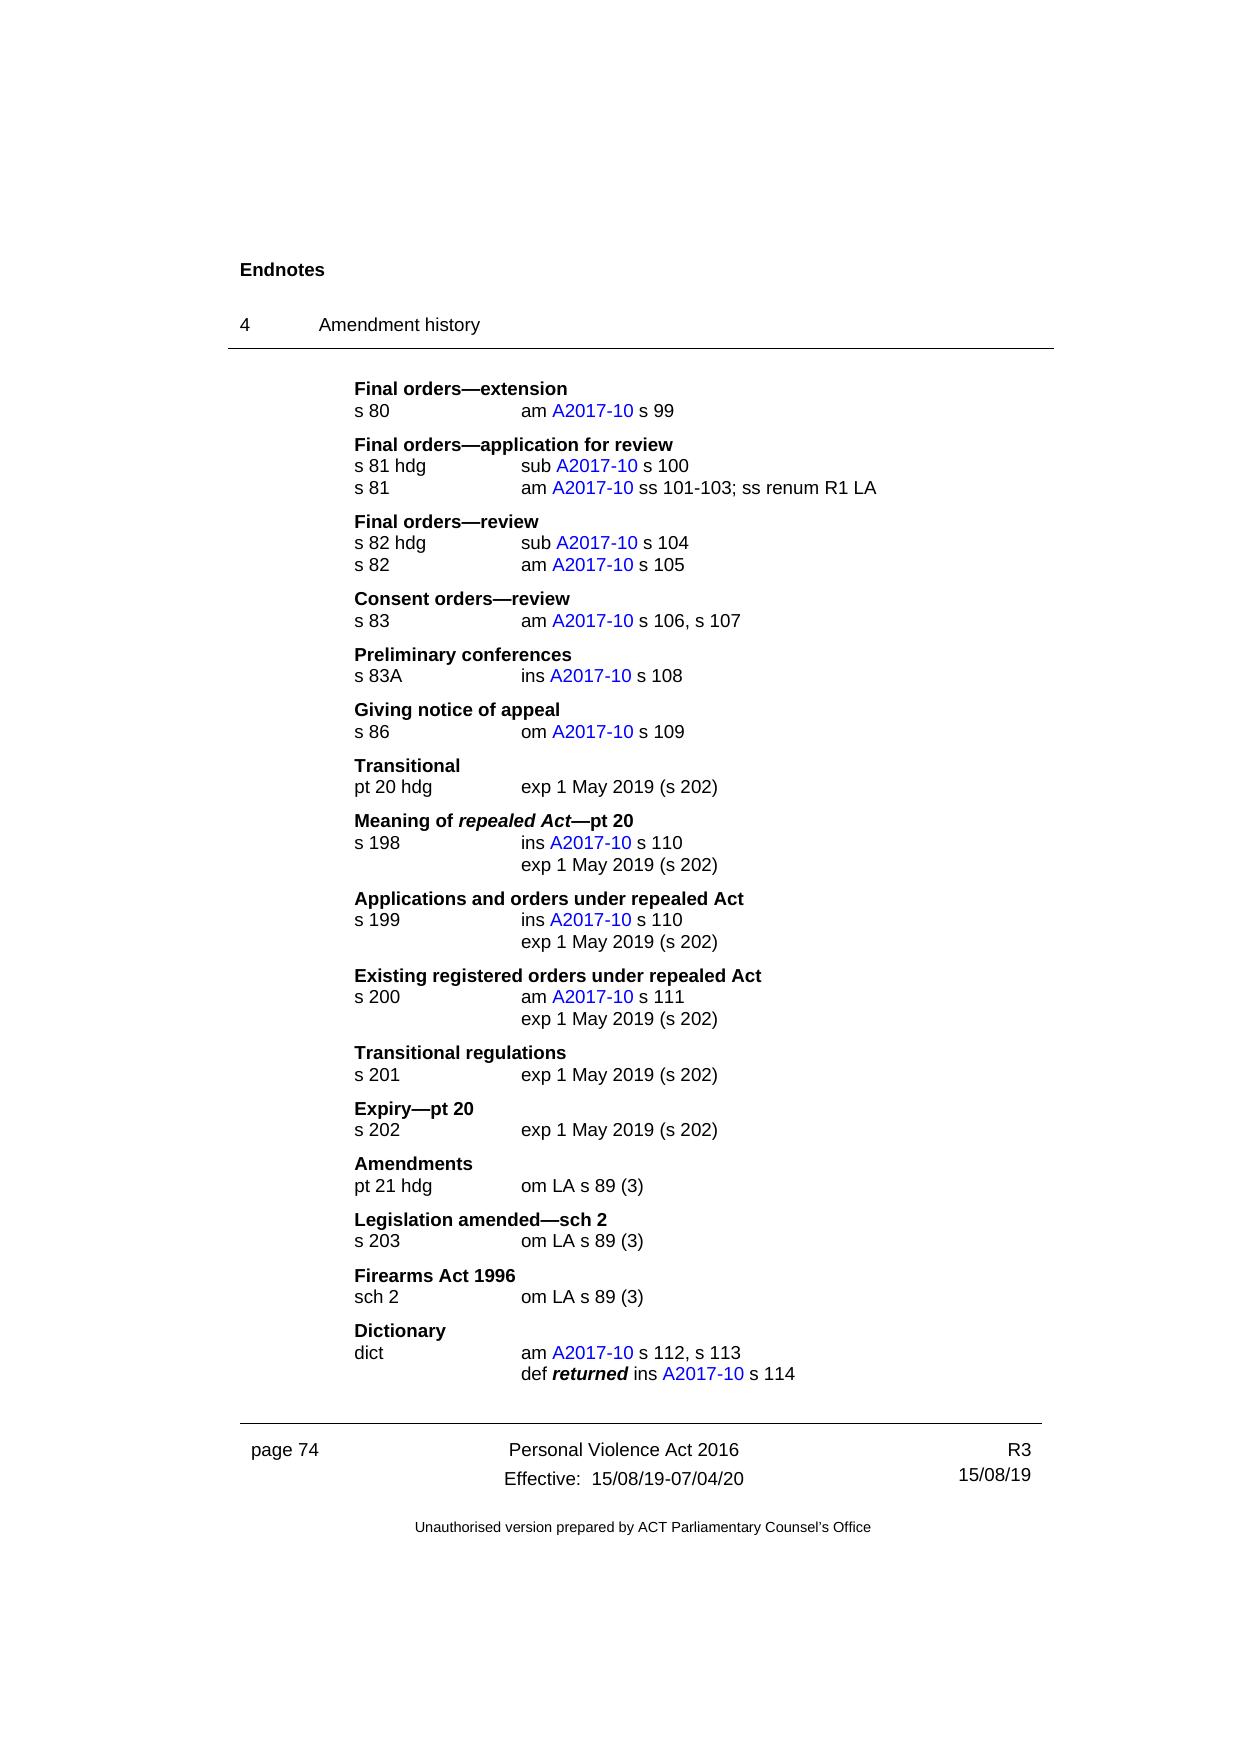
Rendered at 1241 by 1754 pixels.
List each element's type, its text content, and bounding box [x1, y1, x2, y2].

text Expiry—pt 20 [354, 1097, 1042, 1119]
text Consent orders—review [354, 588, 1042, 609]
text Legislation amended—sch 2 [354, 1209, 1042, 1230]
text exp 1 May 2019 (s 202) [354, 853, 1042, 875]
text Applications and orders under repealed Act [354, 887, 1042, 909]
text Giving notice of appeal [354, 699, 1042, 721]
text s 202 exp 1 May 2019 (s 202) [354, 1119, 1042, 1141]
text def returned ins A2017-10 s 114 [354, 1363, 1042, 1385]
text Final orders—extension [354, 378, 1042, 399]
text Preliminary conferences [354, 643, 1042, 665]
text s 82 hdg sub A2017-10 s 104 [354, 532, 1042, 554]
text s 80 am A2017-10 s 99 [354, 399, 1042, 421]
text sch 2 om LA s 89 (3) [354, 1286, 1042, 1307]
text pt 20 hdg exp 1 May 2019 (s 202) [354, 776, 1042, 798]
text Final orders—application for review [354, 433, 1042, 455]
text dict am A2017-10 s 112, s 113 [354, 1342, 1042, 1363]
text s 198 ins A2017-10 s 110 [354, 832, 1042, 853]
text s 200 am A2017-10 s 111 [354, 986, 1042, 1008]
text Dictionary [354, 1320, 1042, 1342]
text Existing registered orders under repealed Act [354, 965, 1042, 986]
text s 83 am A2017-10 s 106, s 107 [354, 609, 1042, 631]
text s 203 om LA s 89 (3) [354, 1230, 1042, 1252]
text s 81 am A2017-10 ss 101-103; ss renum R1 LA [354, 477, 1042, 498]
text Meaning of repealed Act—pt 20 [354, 810, 1042, 832]
text Transitional [354, 755, 1042, 776]
text s 82 am A2017-10 s 105 [354, 554, 1042, 575]
text exp 1 May 2019 (s 202) [354, 1008, 1042, 1029]
text Transitional regulations [354, 1042, 1042, 1063]
text Final orders—review [354, 511, 1042, 532]
text Amendments [354, 1153, 1042, 1175]
text s 81 hdg sub A2017-10 s 100 [354, 455, 1042, 477]
text exp 1 May 2019 (s 202) [354, 931, 1042, 952]
text Firearms Act 1996 [354, 1264, 1042, 1286]
text s 86 om A2017-10 s 109 [354, 721, 1042, 742]
text s 201 exp 1 May 2019 (s 202) [354, 1063, 1042, 1085]
text s 83A ins A2017-10 s 108 [354, 665, 1042, 687]
text pt 21 hdg om LA s 89 (3) [354, 1175, 1042, 1196]
text s 199 ins A2017-10 s 110 [354, 909, 1042, 931]
